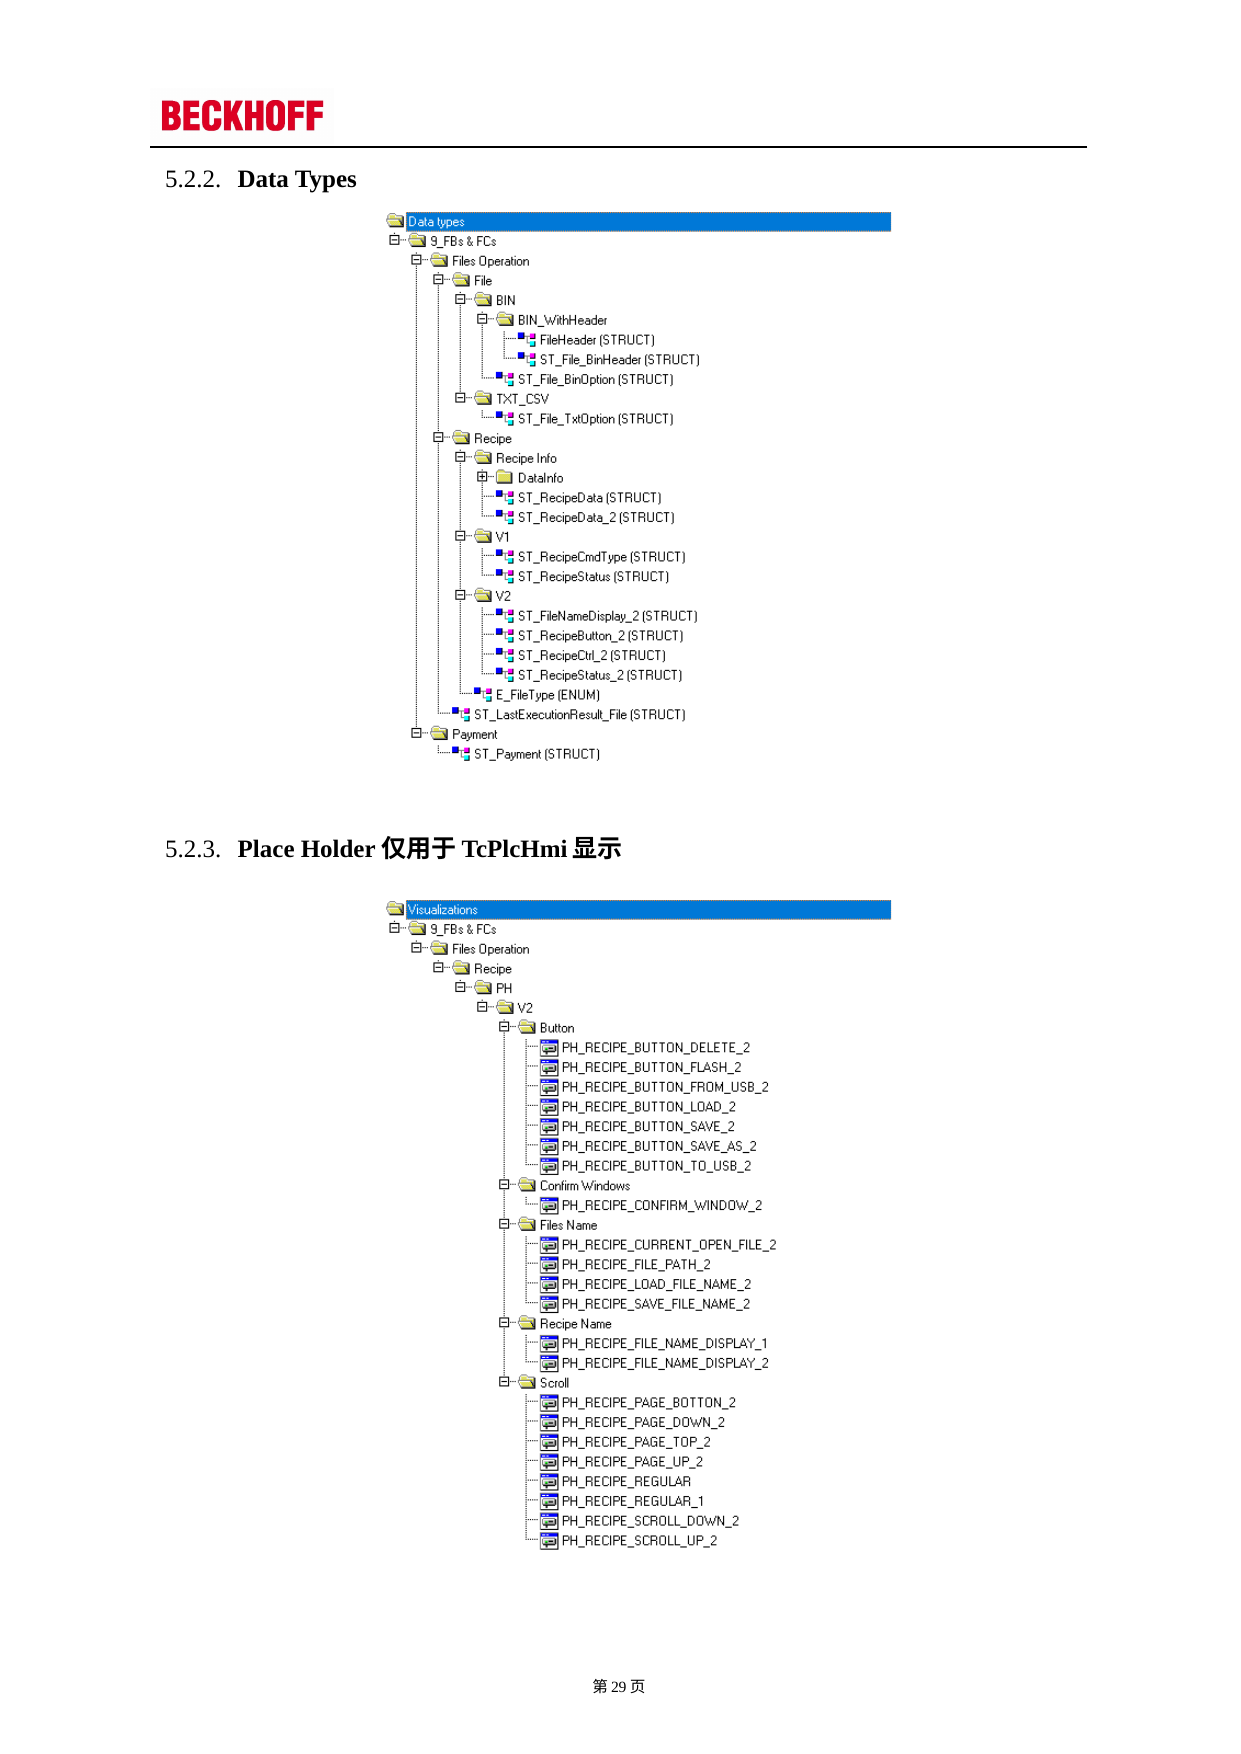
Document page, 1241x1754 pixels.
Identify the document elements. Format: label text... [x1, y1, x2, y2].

picture [383, 212, 892, 774]
picture [383, 900, 892, 1564]
subtitle Place Holder 仅用于TcPlcHmi显示 [165, 814, 1087, 879]
picture [150, 88, 334, 144]
subtitle Data Types [165, 163, 1087, 195]
